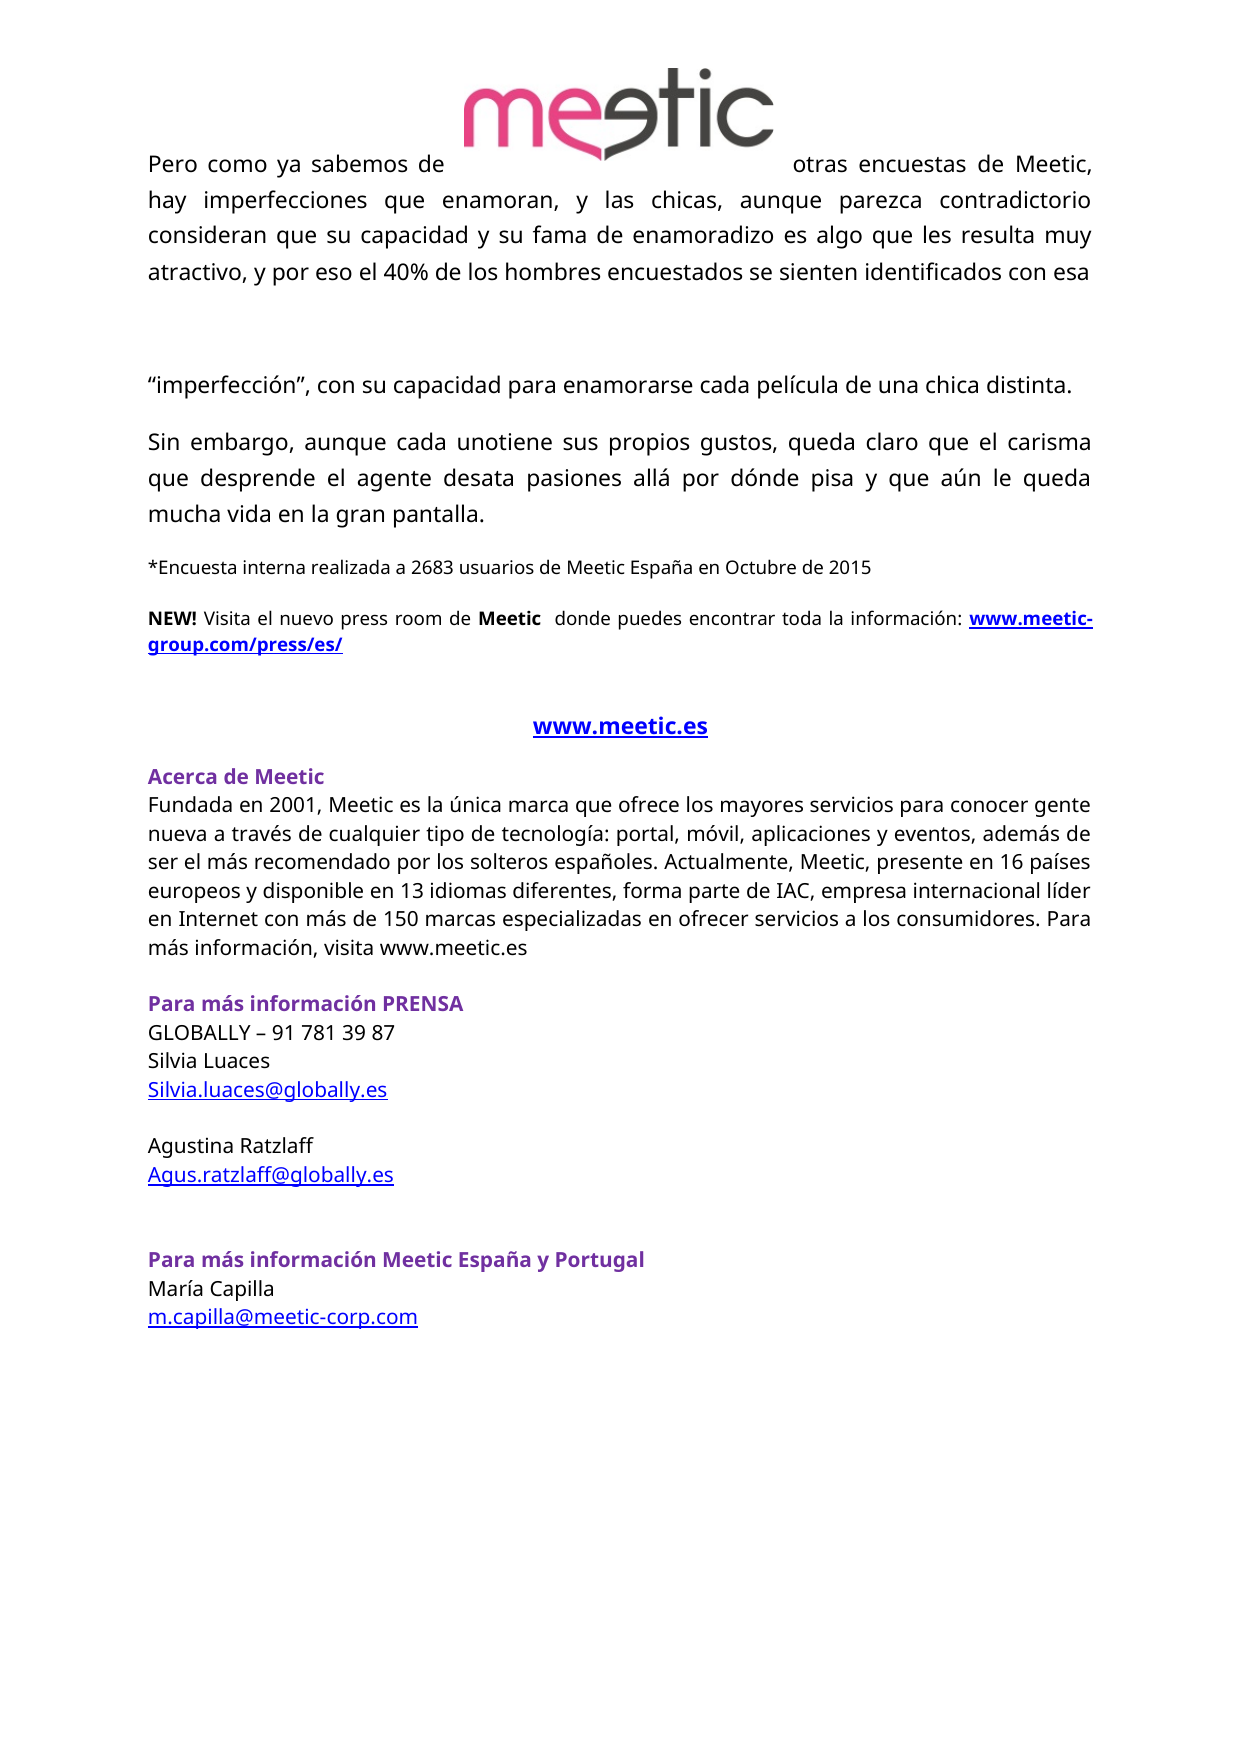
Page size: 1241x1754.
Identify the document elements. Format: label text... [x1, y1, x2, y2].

text Acerca de Meetic [148, 762, 1093, 790]
text Agus.ratzlaff@globally.es [148, 1160, 1093, 1188]
text GLOBALLY – 91 781 39 87 [148, 1018, 1093, 1046]
picture [464, 68, 774, 148]
text María Capilla [148, 1274, 1093, 1302]
text NEW! Visita el nuevo press room de Meetic donde puedes encontrar toda la información: www.meetic-group.com/press/es/ [148, 605, 1093, 656]
text Silvia.luaces@globally.es [148, 1075, 1093, 1103]
text m.capilla@meetic-corp.com [148, 1302, 1093, 1331]
text Sin embargo, aunque cada unotiene sus propios gustos, queda claro que el carisma que desprende el agente desata pasiones allá por dónde pisa y que aún le queda mucha vida en la gran pantalla. [148, 426, 1093, 529]
text “imperfección”, con su capacidad para enamorarse cada película de una chica distinta. [148, 369, 1093, 400]
text Pero como ya sabemos de otras encuestas de Meetic, hay imperfecciones que enamoran, y las chicas, aunque parezca contradictorio consideran que su capacidad y su fama de enamoradizo es algo que les resulta muy atractivo, y por eso el 40% de los hombres encuestados se sienten identificados con esa [148, 148, 1093, 287]
text Silvia Luaces [148, 1046, 1093, 1075]
text www.meetic.es [148, 710, 1093, 741]
text Fundada en 2001, Meetic es la única marca que ofrece los mayores servicios para conocer gente nueva a través de cualquier tipo de tecnología: portal, móvil, aplicaciones y eventos, además de ser el más recomendado por los solteros españoles. Actualmente, Meetic, presente en 16 países europeos y disponible en 13 idiomas diferentes, forma parte de IAC, empresa internacional líder en Internet con más de 150 marcas especializadas en ofrecer servicios a los consumidores. Para más información, visita www.meetic.es [148, 790, 1093, 961]
text Para más información PRENSA [148, 989, 1093, 1018]
text *Encuesta interna realizada a 2683 usuarios de Meetic España en Octubre de 2015 [148, 554, 1093, 580]
text Para más información Meetic España y Portugal [148, 1245, 1093, 1274]
text Agustina Ratzlaff [148, 1132, 1093, 1160]
